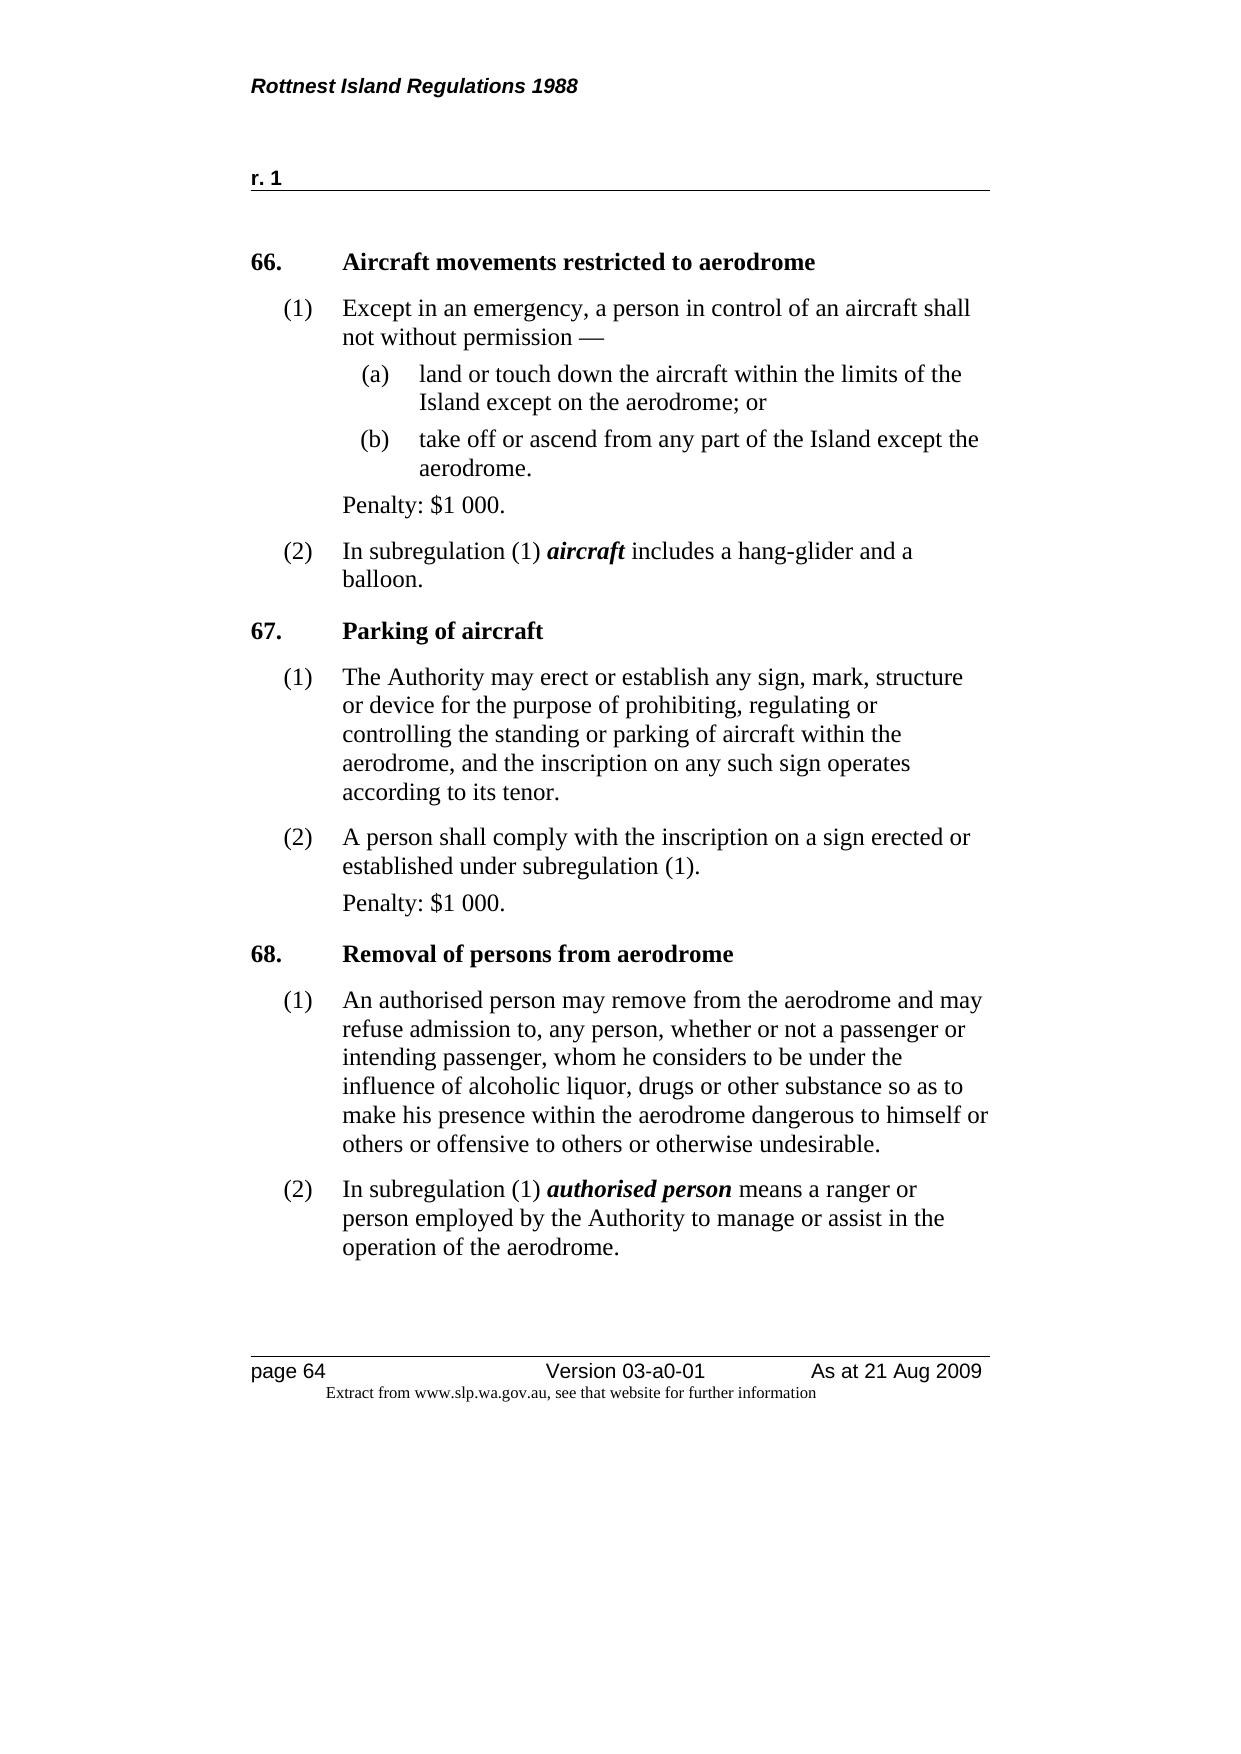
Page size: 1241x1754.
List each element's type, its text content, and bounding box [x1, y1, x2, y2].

text (2) A person shall comply with the inscription on a sign erected or established under subregulation (1). [251, 822, 990, 879]
text Penalty: $1 000. [251, 490, 990, 519]
subtitle 66. Aircraft movements restricted to aerodrome [251, 247, 990, 276]
text (b) take off or ascend from any part of the Island except the aerodrome. [251, 424, 990, 482]
text (2) In subregulation (1) authorised person means a ranger or person employed by the Authority to manage or assist in the operation of the aerodrome. [251, 1174, 990, 1260]
text Penalty: $1 000. [251, 888, 990, 917]
subtitle 68. Removal of persons from aerodrome [251, 939, 990, 968]
text (1) Except in an emergency, a person in control of an aircraft shall not without permission — [251, 293, 990, 350]
text (a) land or touch down the aircraft within the limits of the Island except on the aerodrome; or [251, 359, 990, 416]
subtitle 67. Parking of aircraft [251, 616, 990, 645]
text (1) The Authority may erect or establish any sign, mark, structure or device for the purpose of prohibiting, regulating or controlling the standing or parking of aircraft within the aerodrome, and the inscription on any such sign operates according to its tenor. [251, 662, 990, 805]
text (2) In subregulation (1) aircraft includes a hang-glider and a balloon. [251, 536, 990, 593]
text (1) An authorised person may remove from the aerodrome and may refuse admission to, any person, whether or not a passenger or intending passenger, whom he considers to be under the influence of alcoholic liquor, drugs or other substance so as to make his presence within the aerodrome dangerous to himself or others or offensive to others or otherwise undesirable. [251, 985, 990, 1157]
